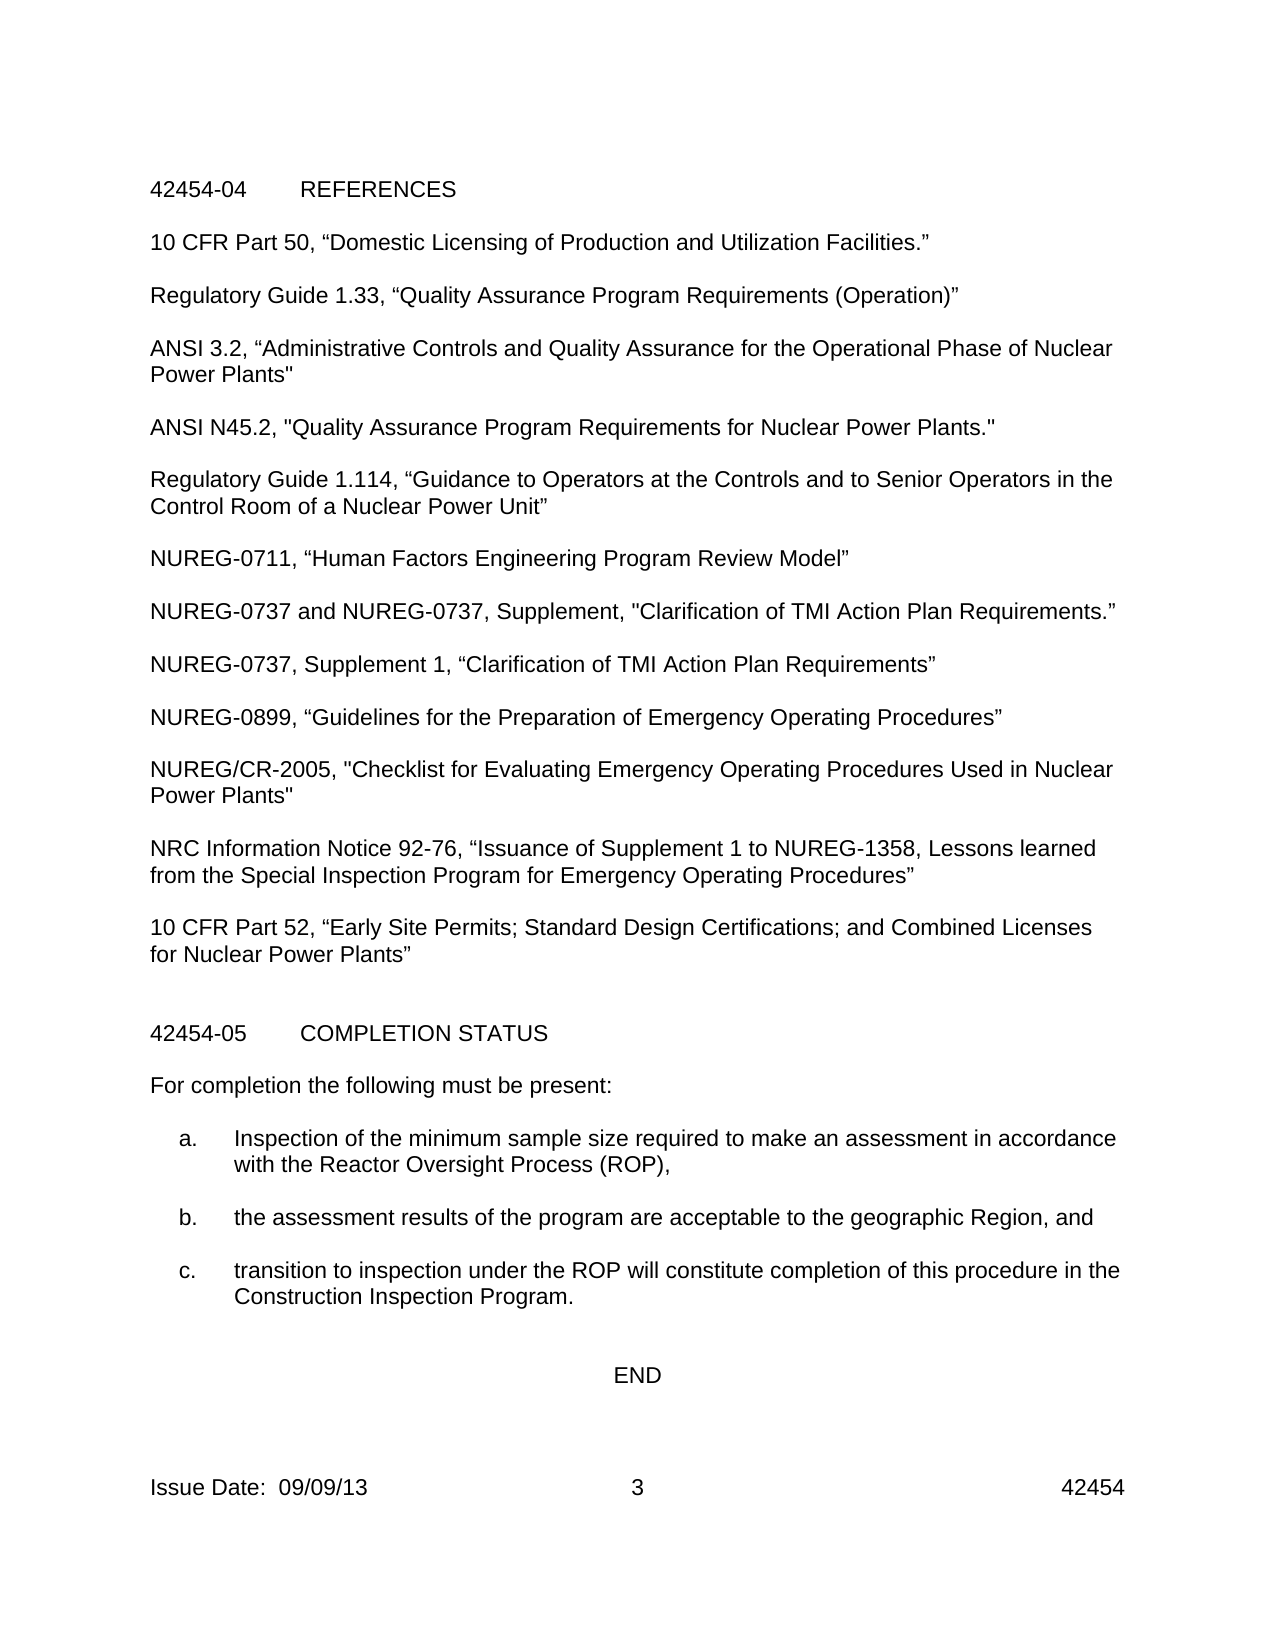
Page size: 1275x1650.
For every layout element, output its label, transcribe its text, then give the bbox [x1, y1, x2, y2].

text Regulatory Guide 1.33, “Quality Assurance Program Requirements (Operation)” [150, 282, 1125, 308]
text ANSI 3.2, “Administrative Controls and Quality Assurance for the Operational Phase of Nuclear Power Plants" [150, 334, 1125, 387]
text NUREG-0899, “Guidelines for the Preparation of Emergency Operating Procedures” [150, 703, 1125, 730]
text NUREG-0711, “Human Factors Engineering Program Review Model” [150, 545, 1125, 572]
text For completion the following must be present: [150, 1072, 1125, 1099]
text NUREG-0737 and NUREG-0737, Supplement, "Clarification of TMI Action Plan Requirements.” [150, 598, 1125, 624]
text Regulatory Guide 1.114, “Guidance to Operators at the Controls and to Senior Operators in the Control Room of a Nuclear Power Unit” [150, 466, 1125, 519]
text NRC Information Notice 92-76, “Issuance of Supplement 1 to NUREG-1358, Lessons learned from the Special Inspection Program for Emergency Operating Procedures” [150, 835, 1125, 888]
text c. transition to inspection under the ROP will constitute completion of this procedure in the Construction Inspection Program. [150, 1257, 1125, 1309]
text 10 CFR Part 50, “Domestic Licensing of Production and Utilization Facilities.” [150, 229, 1125, 255]
text NUREG/CR-2005, "Checklist for Evaluating Emergency Operating Procedures Used in Nuclear Power Plants" [150, 756, 1125, 809]
text b. the assessment results of the program are acceptable to the geographic Region, and [150, 1204, 1125, 1231]
text a. Inspection of the minimum sample size required to make an assessment in accordance with the Reactor Oversight Process (ROP), [150, 1125, 1125, 1178]
text 10 CFR Part 52, “Early Site Permits; Standard Design Certifications; and Combined Licenses for Nuclear Power Plants” [150, 914, 1125, 967]
text ANSI N45.2, "Quality Assurance Program Requirements for Nuclear Power Plants." [150, 413, 1125, 440]
text END [150, 1362, 1125, 1389]
text 42454-05 COMPLETION STATUS [150, 1020, 1125, 1046]
text NUREG-0737, Supplement 1, “Clarification of TMI Action Plan Requirements” [150, 651, 1125, 677]
text 42454-04 REFERENCES [150, 176, 1125, 203]
